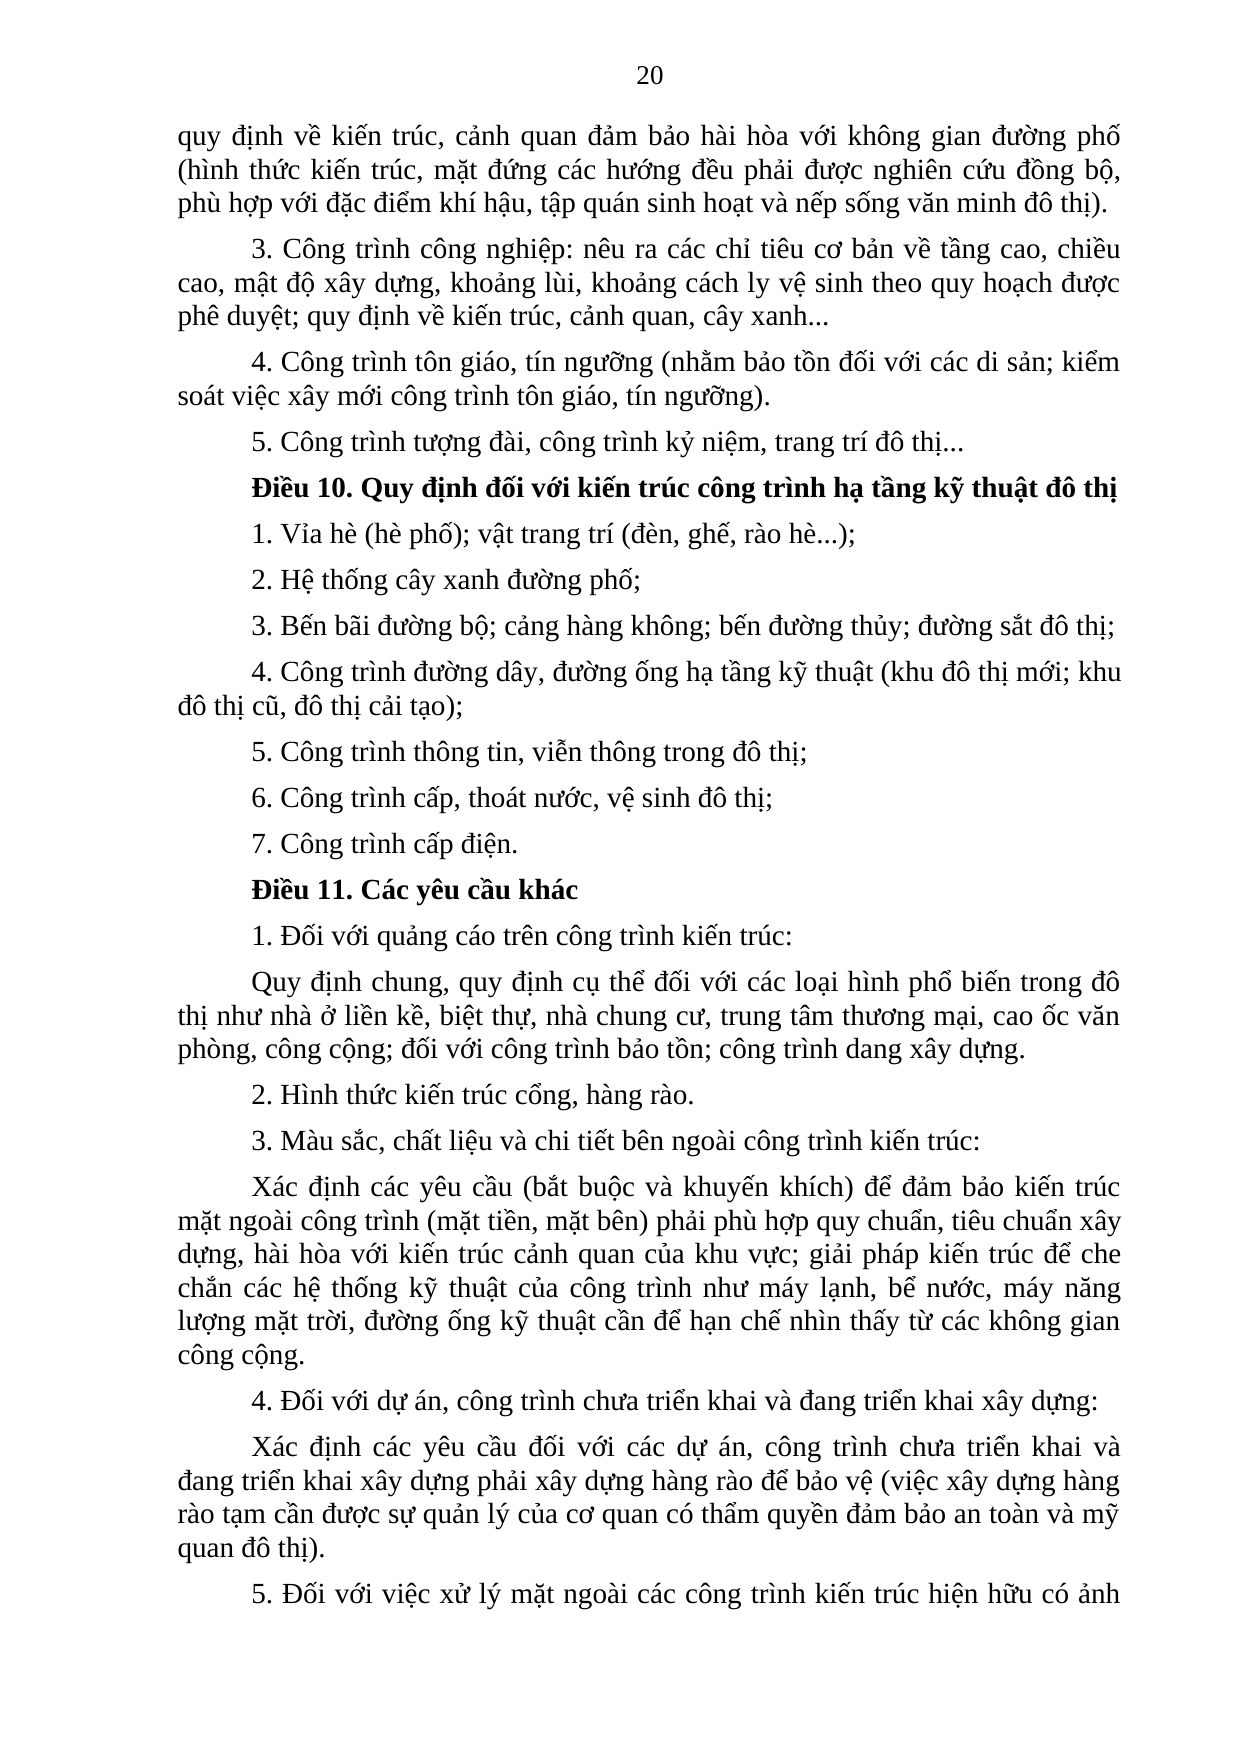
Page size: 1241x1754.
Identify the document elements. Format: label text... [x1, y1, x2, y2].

text 4. Đối với dự án, công trình chưa triển khai và đang triển khai xây dựng: [177, 1383, 1122, 1417]
text 1. Đối với quảng cáo trên công trình kiến trúc: [177, 918, 1122, 952]
text 6. Công trình cấp, thoát nước, vệ sinh đô thị; [177, 780, 1122, 813]
text 3. Màu sắc, chất liệu và chi tiết bên ngoài công trình kiến trúc: [177, 1123, 1122, 1157]
text Điều 11. Các yêu cầu khác [177, 872, 1122, 906]
text Xác định các yêu cầu (bắt buộc và khuyến khích) để đảm bảo kiến trúc mặt ngoài công trình (mặt tiền, mặt bên) phải phù hợp quy chuẩn, tiêu chuẩn xây dựng, hài hòa với kiến trúc cảnh quan của khu vực; giải pháp kiến trúc để che chắn các hệ thống kỹ thuật của công trình như máy lạnh, bể nước, máy năng lượng mặt trời, đường ống kỹ thuật cần để hạn chế nhìn thấy từ các không gian công cộng. [177, 1169, 1122, 1371]
text 2. Hình thức kiến trúc cổng, hàng rào. [177, 1077, 1122, 1111]
text 7. Công trình cấp điện. [177, 826, 1122, 859]
text Quy định chung, quy định cụ thể đối với các loại hình phổ biến trong đô thị như nhà ở liền kề, biệt thự, nhà chung cư, trung tâm thương mại, cao ốc văn phòng, công cộng; đối với công trình bảo tồn; công trình dang xây dựng. [177, 964, 1122, 1065]
text 1. Vỉa hè (hè phố); vật trang trí (đèn, ghế, rào hè...); [177, 516, 1122, 550]
text 4. Công trình tôn giáo, tín ngưỡng (nhằm bảo tồn đối với các di sản; kiểm soát việc xây mới công trình tôn giáo, tín ngưỡng). [177, 344, 1122, 412]
text Điều 10. Quy định đối với kiến trúc công trình hạ tầng kỹ thuật đô thị [177, 470, 1122, 504]
text 4. Công trình đường dây, đường ống hạ tầng kỹ thuật (khu đô thị mới; khu đô thị cũ, đô thị cải tạo); [177, 654, 1122, 721]
text 3. Bến bãi đường bộ; cảng hàng không; bến đường thủy; đường sắt đô thị; [177, 608, 1122, 642]
text 5. Công trình tượng đài, công trình kỷ niệm, trang trí đô thị... [177, 424, 1122, 458]
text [177, 1576, 1122, 1609]
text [177, 118, 1122, 219]
text Xác định các yêu cầu đối với các dự án, công trình chưa triển khai và đang triển khai xây dựng phải xây dựng hàng rào để bảo vệ (việc xây dựng hàng rào tạm cần được sự quản lý của cơ quan có thẩm quyền đảm bảo an toàn và mỹ quan đô thị). [177, 1429, 1122, 1563]
text 5. Công trình thông tin, viễn thông trong đô thị; [177, 734, 1122, 767]
text 3. Công trình công nghiệp: nêu ra các chỉ tiêu cơ bản về tầng cao, chiều cao, mật độ xây dựng, khoảng lùi, khoảng cách ly vệ sinh theo quy hoạch được phê duyệt; quy định về kiến trúc, cảnh quan, cây xanh... [177, 231, 1122, 332]
text 2. Hệ thống cây xanh đường phố; [177, 562, 1122, 596]
